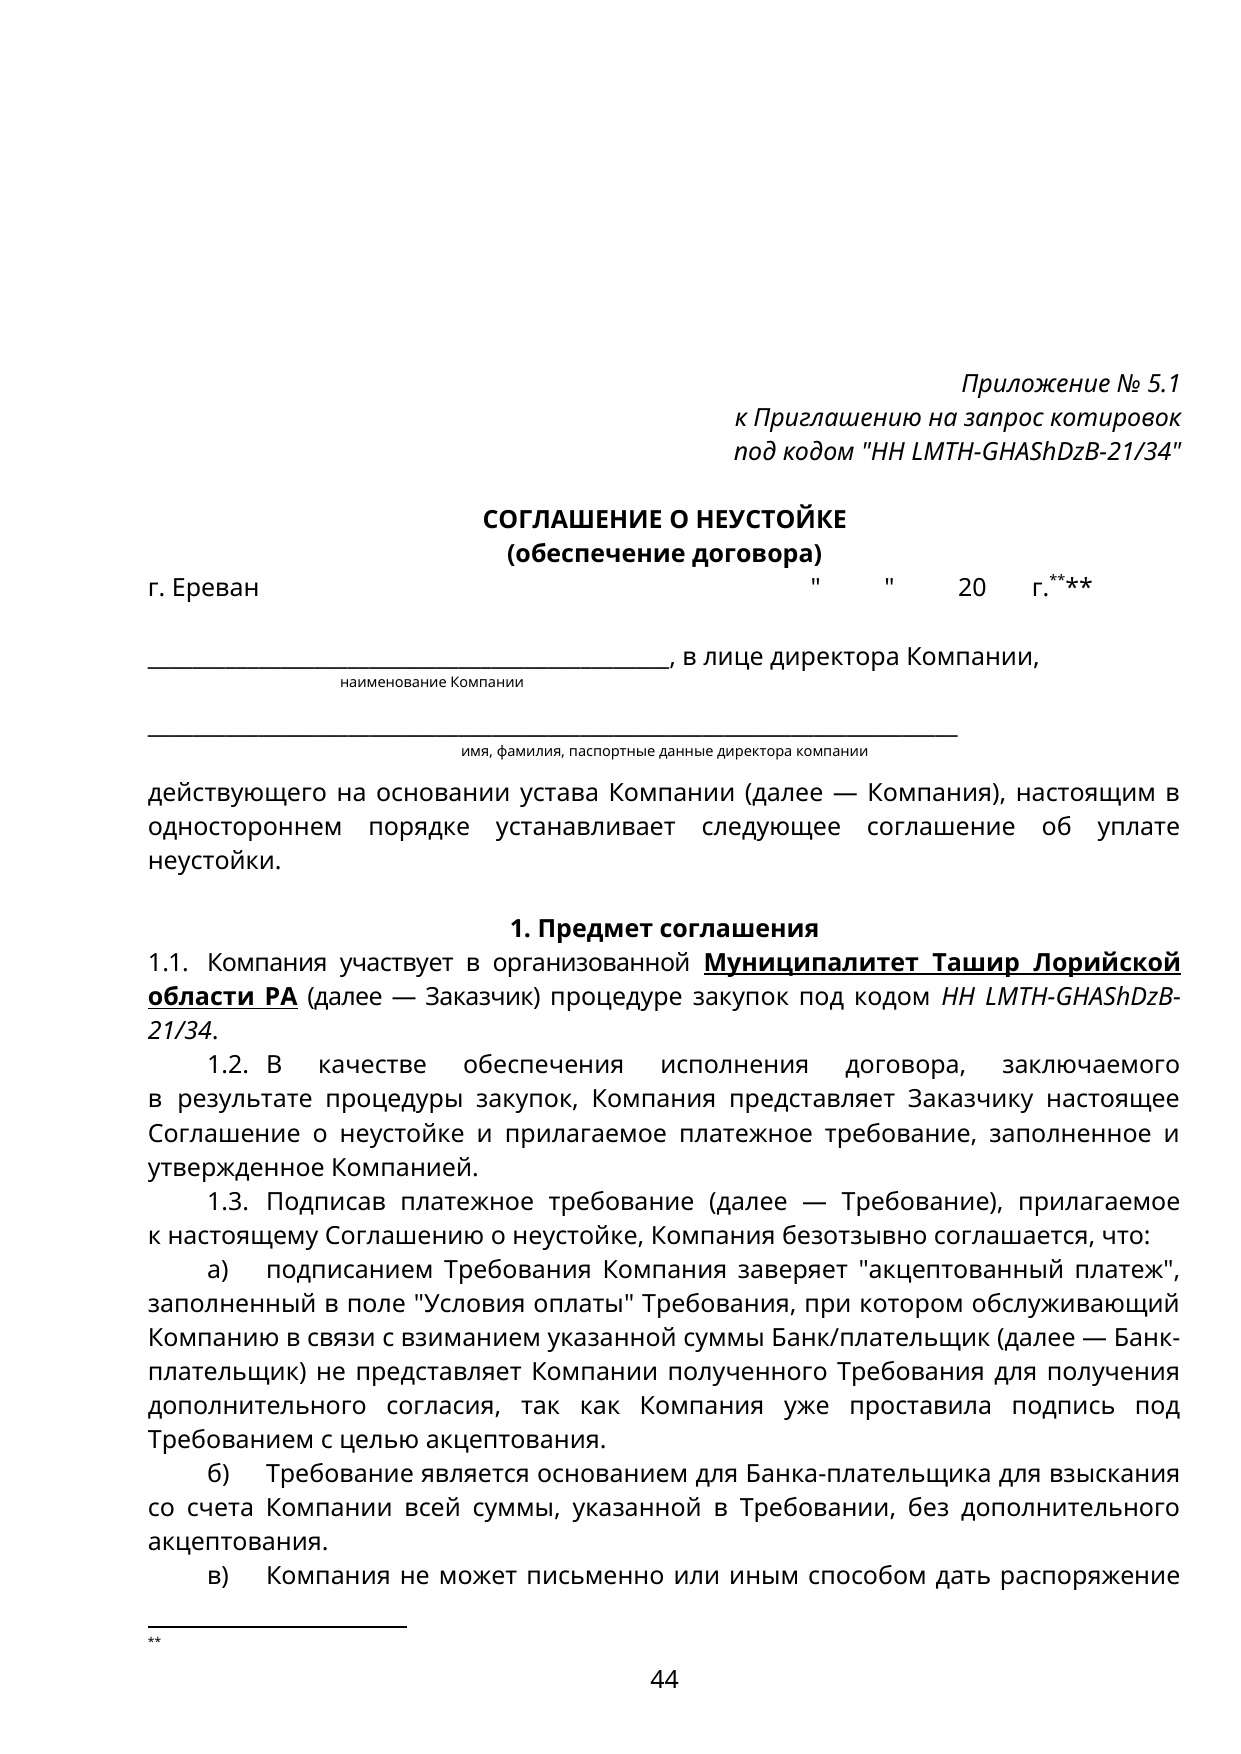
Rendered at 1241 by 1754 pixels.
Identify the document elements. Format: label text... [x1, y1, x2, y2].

text 1. Предмет соглашения [148, 911, 1181, 945]
text б) Требование является основанием для Банка-плательщика для взыскания со счета Компании всей суммы, указанной в Требовании, без дополнительного акцептования. [148, 1456, 1181, 1558]
text имя, фамилия, паспортные данные директора компании [148, 740, 1181, 774]
text а) подписанием Требования Компания заверяет "акцептованный платеж", заполненный в поле "Условия оплаты" Требования, при котором обслуживающий Компанию в связи с взиманием указанной суммы Банк/плательщик (далее — Банк-плательщик) не представляет Компании полученного Требования для получения дополнительного согласия, так как Компания уже проставила подпись под Требованием с целью акцептования. [148, 1251, 1181, 1456]
text действующего на основании устава Компании (далее — Компания), настоящим в одностороннем порядке устанавливает следующее соглашение об уплате неустойки. [148, 774, 1181, 877]
text (обеспечение договора) [148, 536, 1181, 570]
text Приложение № 5.1 [148, 366, 1181, 400]
text наименование Компании [340, 672, 1181, 706]
text _________________________________________________________________________ [148, 706, 1181, 740]
table_header г. Ереван [136, 570, 635, 604]
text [148, 1558, 1181, 1592]
text к Приглашению на запрос котировок под кодом "HH LMTH-GHAShDzB-21/34" [148, 400, 1181, 468]
text 1.1. Компания участвует в организованной Муниципалитет Ташир Лорийской области РА (далее — Заказчик) процедуре закупок под кодом HH LMTH-GHAShDzB-21/34. [148, 945, 1181, 1047]
text 1.3. Подписав платежное требование (далее — Требование), прилагаемое к настоящему Соглашению о неустойке, Компания безотзывно соглашается, что: [148, 1183, 1181, 1251]
text _______________________________________________, в лице директора Компании, [148, 638, 1181, 672]
table_header " " 20 г.** [635, 570, 1104, 604]
text 1.2. В качестве обеспечения исполнения договора, заключаемого в результате процедуры закупок, Компания представляет Заказчику настоящее Соглашение о неустойке и прилагаемое платежное требование, заполненное и утвержденное Компанией. [148, 1047, 1181, 1183]
text СОГЛАШЕНИЕ О НЕУСТОЙКЕ [148, 502, 1181, 536]
